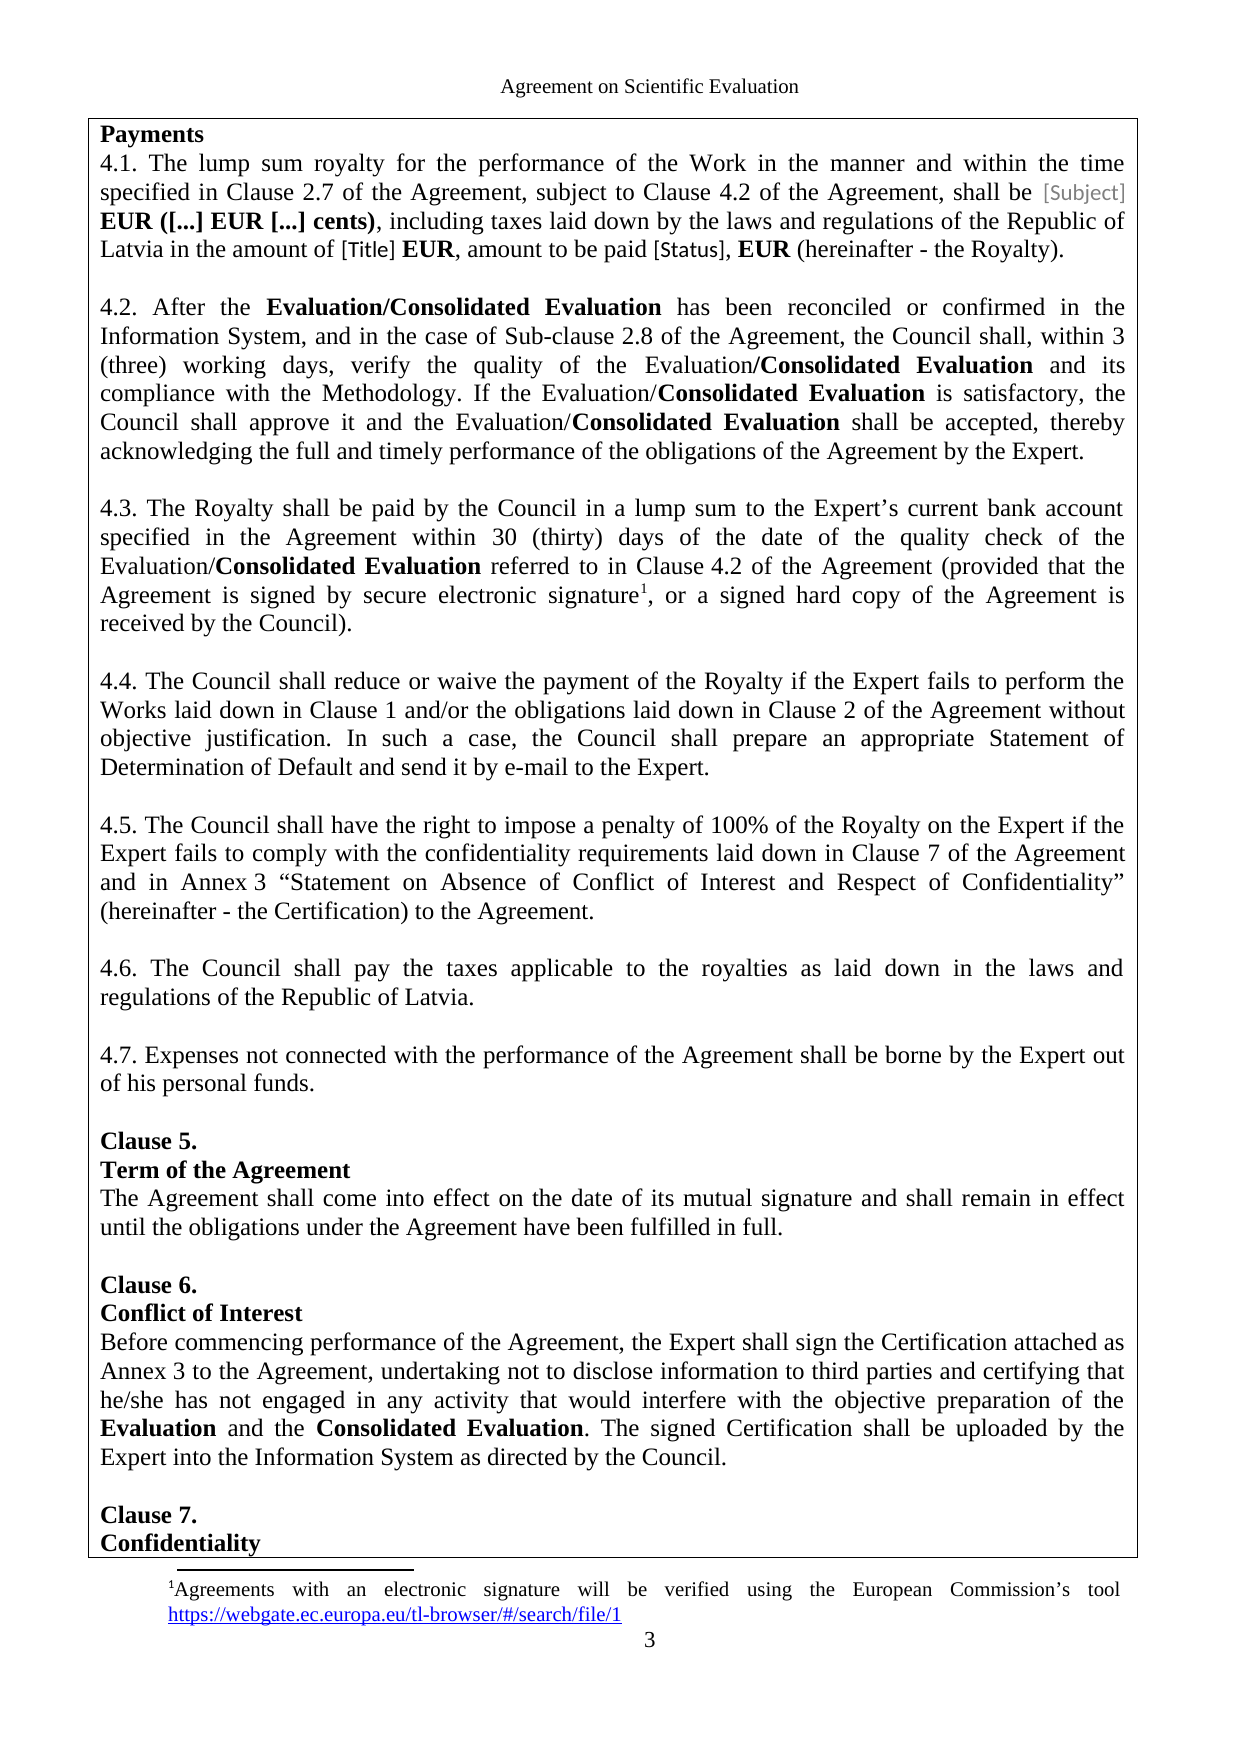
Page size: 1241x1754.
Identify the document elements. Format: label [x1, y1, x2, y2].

table_cell [89, 119, 1137, 1557]
